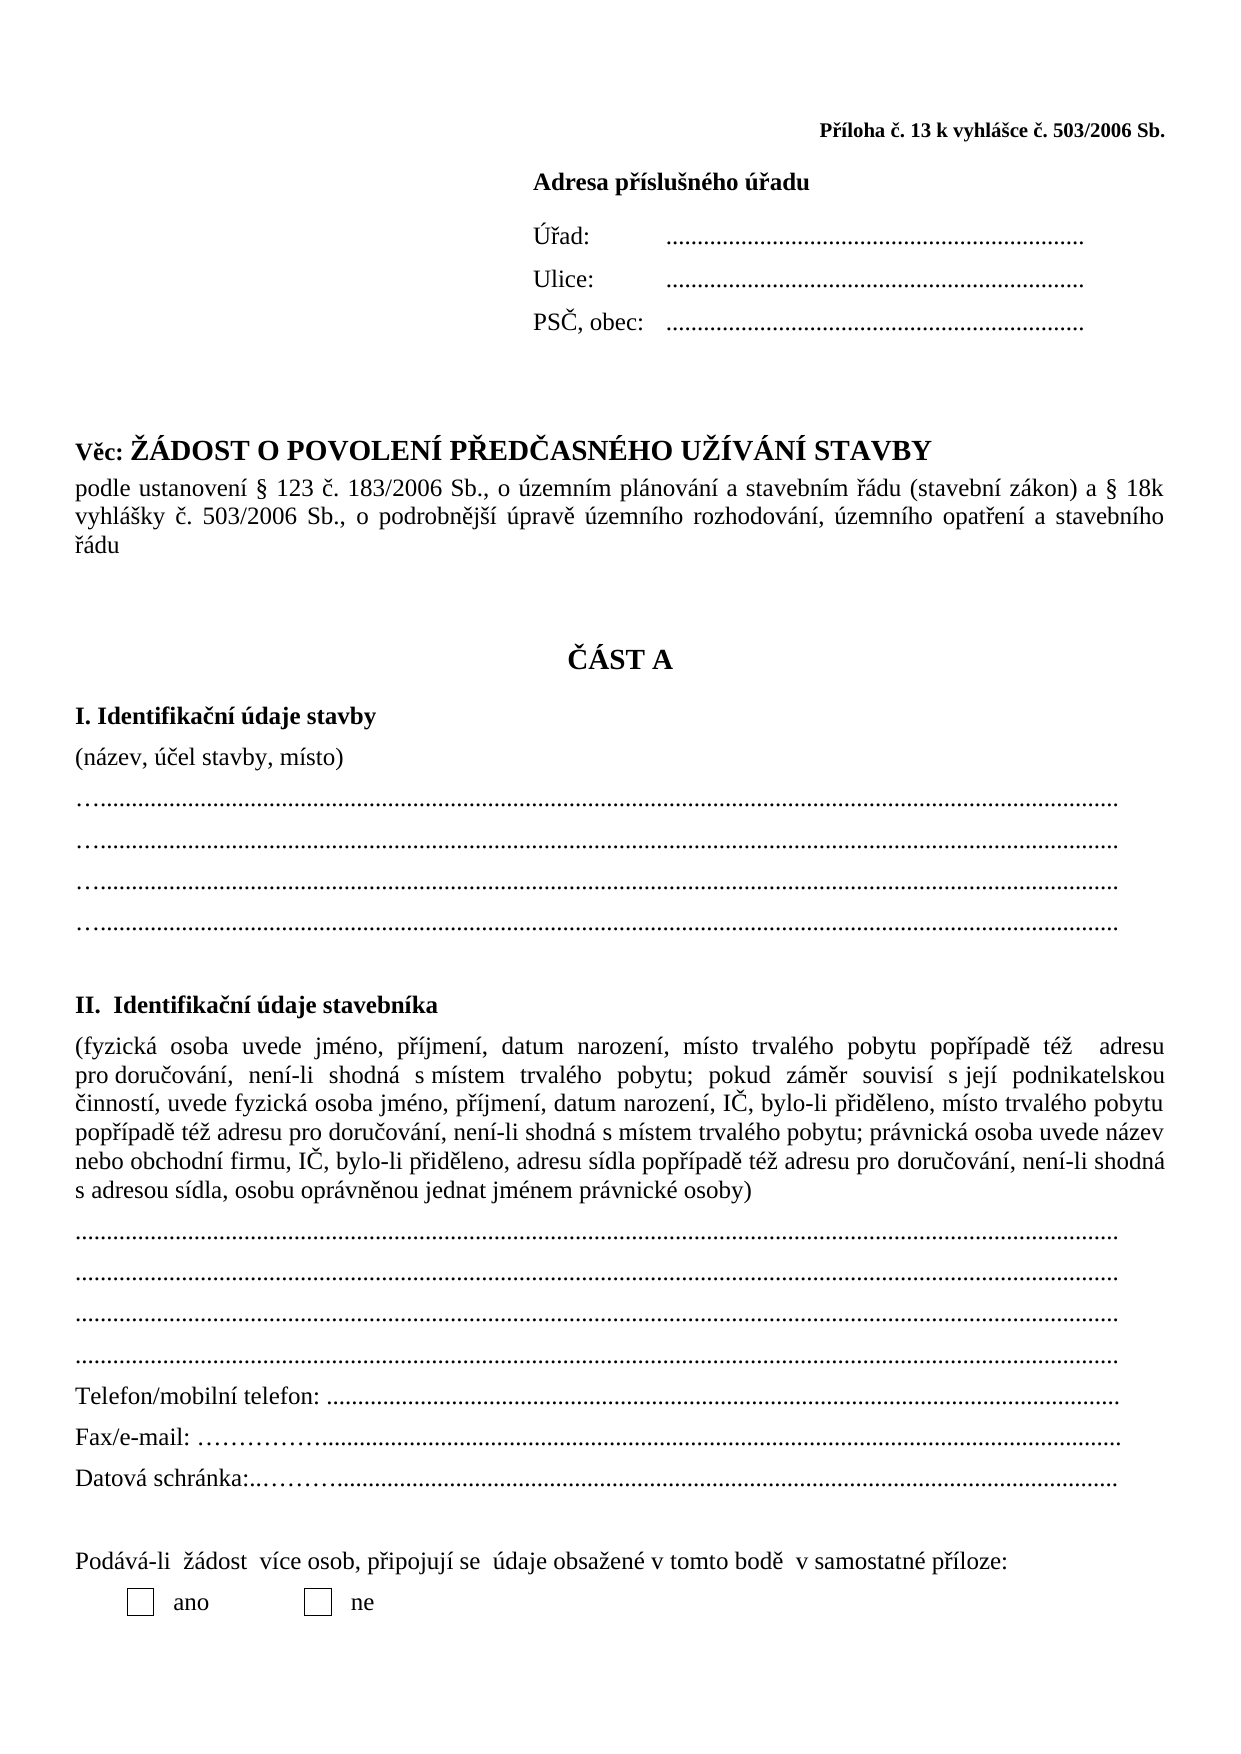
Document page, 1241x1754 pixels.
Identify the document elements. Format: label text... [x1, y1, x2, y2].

text ano ne [75, 1587, 1165, 1616]
text Datová schránka:..………............................................................................................................................. [75, 1463, 1165, 1492]
text …................................................................................................................................................................... [75, 783, 1165, 812]
text Fax/e-mail: ……………................................................................................................................................ [75, 1422, 1165, 1451]
text Ulice: ................................................................... [75, 264, 1165, 293]
text ČÁST A [75, 642, 1165, 676]
text …................................................................................................................................................................... [75, 866, 1165, 895]
text Věc: ŽÁDOST O POVOLENÍ PŘEDČASNÉHO UŽÍVÁNÍ STAVBY [75, 433, 1165, 466]
text (fyzická osoba uvede jméno, příjmení, datum narození, místo trvalého pobytu popřípadě též adresu pro doručování, není-li shodná s místem trvalého pobytu; pokud záměr souvisí s její podnikatelskou činností, uvede fyzická osoba jméno, příjmení, datum narození, IČ, bylo-li přiděleno, místo trvalého pobytu popřípadě též adresu pro doručování, není-li shodná s místem trvalého pobytu; právnická osoba uvede název nebo obchodní firmu, IČ, bylo-li přiděleno, adresu sídla popřípadě též adresu pro doručování, není-li shodná s adresou sídla, osobu oprávněnou jednat jménem právnické osoby) [75, 1031, 1165, 1203]
text I. Identifikační údaje stavby [75, 701, 1165, 730]
text …................................................................................................................................................................... [75, 825, 1165, 853]
text podle ustanovení § 123 č. 183/2006 Sb., o územním plánování a stavebním řádu (stavební zákon) a § 18k vyhlášky č. 503/2006 Sb., o podrobnější úpravě územního rozhodování, územního opatření a stavebního řádu [75, 473, 1165, 559]
text Úřad: ................................................................... [75, 221, 1165, 250]
text Podává-li žádost více osob, připojují se údaje obsažené v tomto bodě v samostatné příloze: [75, 1546, 1165, 1575]
text II. Identifikační údaje stavebníka [75, 990, 1165, 1018]
text Příloha č. 13 k vyhlášce č. 503/2006 Sb. [75, 118, 1165, 142]
text PSČ, obec: ................................................................... [75, 307, 1165, 336]
text …................................................................................................................................................................... [75, 907, 1165, 936]
text Adresa příslušného úřadu [75, 167, 1165, 196]
text (název, účel stavby, místo) [75, 742, 1165, 771]
